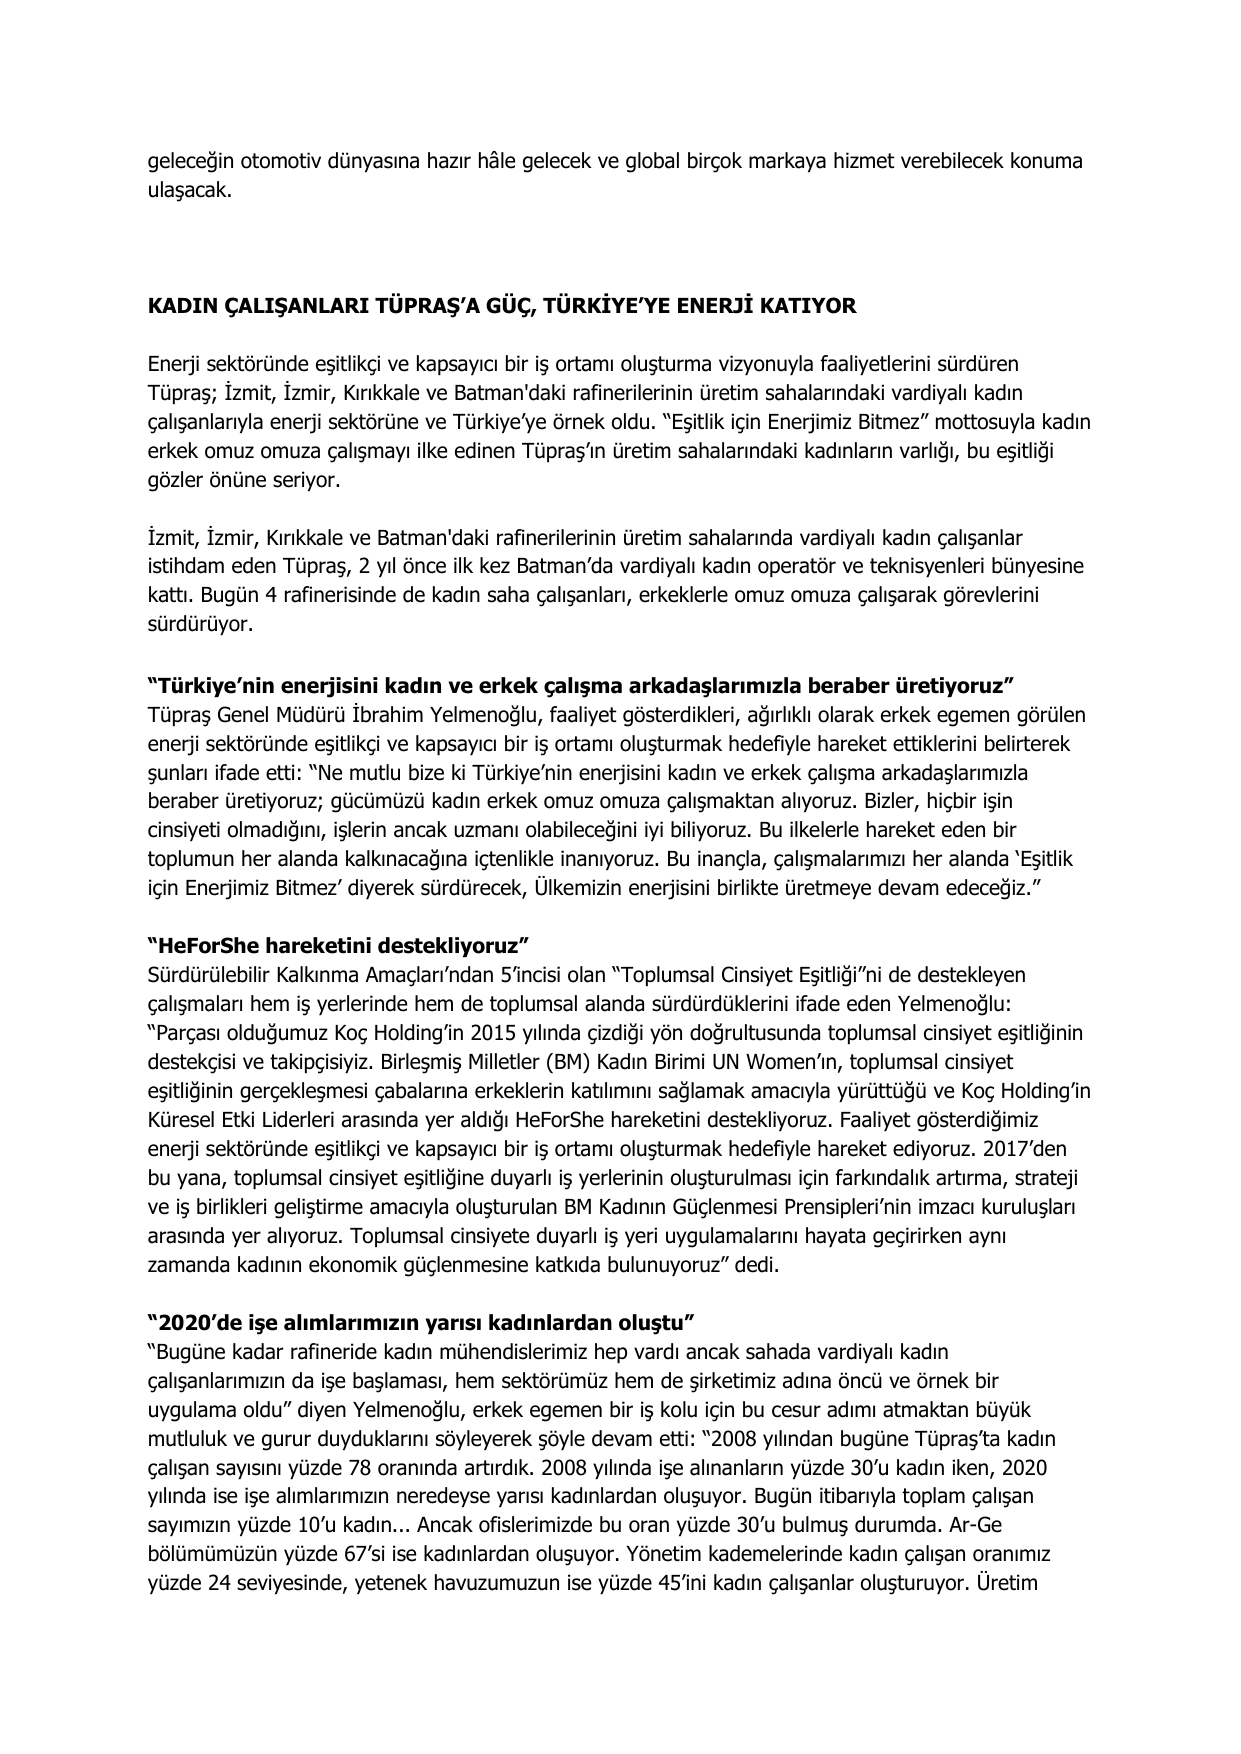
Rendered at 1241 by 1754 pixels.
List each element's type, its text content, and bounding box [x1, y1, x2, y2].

text İzmit, İzmir, Kırıkkale ve Batman'daki rafinerilerinin üretim sahalarında vardiyalı kadın çalışanlar istihdam eden Tüpraş, 2 yıl önce ilk kez Batman’da vardiyalı kadın operatör ve teknisyenleri bünyesine kattı. Bugün 4 rafinerisinde de kadın saha çalışanları, erkeklerle omuz omuza çalışarak görevlerini sürdürüyor. [148, 524, 1092, 636]
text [148, 1338, 1092, 1595]
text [148, 148, 1092, 202]
text Tüpraş Genel Müdürü İbrahim Yelmenoğlu, faaliyet gösterdikleri, ağırlıklı olarak erkek egemen görülen enerji sektöründe eşitlikçi ve kapsayıcı bir iş ortamı oluşturmak hedefiyle hareket ettiklerini belirterek şunları ifade etti: “Ne mutlu bize ki Türkiye’nin enerjisini kadın ve erkek çalışma arkadaşlarımızla beraber üretiyoruz; gücümüzü kadın erkek omuz omuza çalışmaktan alıyoruz. Bizler, hiçbir işin cinsiyeti olmadığını, işlerin ancak uzmanı olabileceğini iyi biliyoruz. Bu ilkelerle hareket eden bir toplumun her alanda kalkınacağına içtenlikle inanıyoruz. Bu inançla, çalışmalarımızı her alanda ‘Eşitlik için Enerjimiz Bitmez’ diyerek sürdürecek, Ülkemizin enerjisini birlikte üretmeye devam edeceğiz.” [148, 701, 1092, 900]
text Enerji sektöründe eşitlikçi ve kapsayıcı bir iş ortamı oluşturma vizyonuyla faaliyetlerini sürdüren Tüpraş; İzmit, İzmir, Kırıkkale ve Batman'daki rafinerilerinin üretim sahalarındaki vardiyalı kadın çalışanlarıyla enerji sektörüne ve Türkiye’ye örnek oldu. “Eşitlik için Enerjimiz Bitmez” mottosuyla kadın erkek omuz omuza çalışmayı ilke edinen Tüpraş’ın üretim sahalarındaki kadınların varlığı, bu eşitliği gözler önüne seriyor. [148, 350, 1092, 491]
text Sürdürülebilir Kalkınma Amaçları’ndan 5’incisi olan “Toplumsal Cinsiyet Eşitliği”ni de destekleyen çalışmaları hem iş yerlerinde hem de toplumsal alanda sürdürdüklerini ifade eden Yelmenoğlu: “Parçası olduğumuz Koç Holding’in 2015 yılında çizdiği yön doğrultusunda toplumsal cinsiyet eşitliğinin destekçisi ve takipçisiyiz. Birleşmiş Milletler (BM) Kadın Birimi UN Women’ın, toplumsal cinsiyet eşitliğinin gerçekleşmesi çabalarına erkeklerin katılımını sağlamak amacıyla yürüttüğü ve Koç Holding’in Küresel Etki Liderleri arasında yer aldığı HeForShe hareketini destekliyoruz. Faaliyet gösterdiğimiz enerji sektöründe eşitlikçi ve kapsayıcı bir iş ortamı oluşturmak hedefiyle hareket ediyoruz. 2017’den bu yana, toplumsal cinsiyet eşitliğine duyarlı iş yerlerinin oluşturulması için farkındalık artırma, strateji ve iş birlikleri geliştirme amacıyla oluşturulan BM Kadının Güçlenmesi Prensipleri’nin imzacı kuruluşları arasında yer alıyoruz. Toplumsal cinsiyete duyarlı iş yeri uygulamalarını hayata geçirirken aynı zamanda kadının ekonomik güçlenmesine katkıda bulunuyoruz” dedi. [148, 962, 1092, 1277]
text “HeForShe hareketini destekliyoruz” [148, 933, 1092, 958]
text KADIN ÇALIŞANLARI TÜPRAŞ’A GÜÇ, TÜRKİYE’YE ENERJİ KATIYOR [148, 292, 1092, 318]
text “2020’de işe alımlarımızın yarısı kadınlardan oluştu” [148, 1309, 1092, 1334]
text “Türkiye’nin enerjisini kadın ve erkek çalışma arkadaşlarımızla beraber üretiyoruz” [148, 672, 1092, 697]
